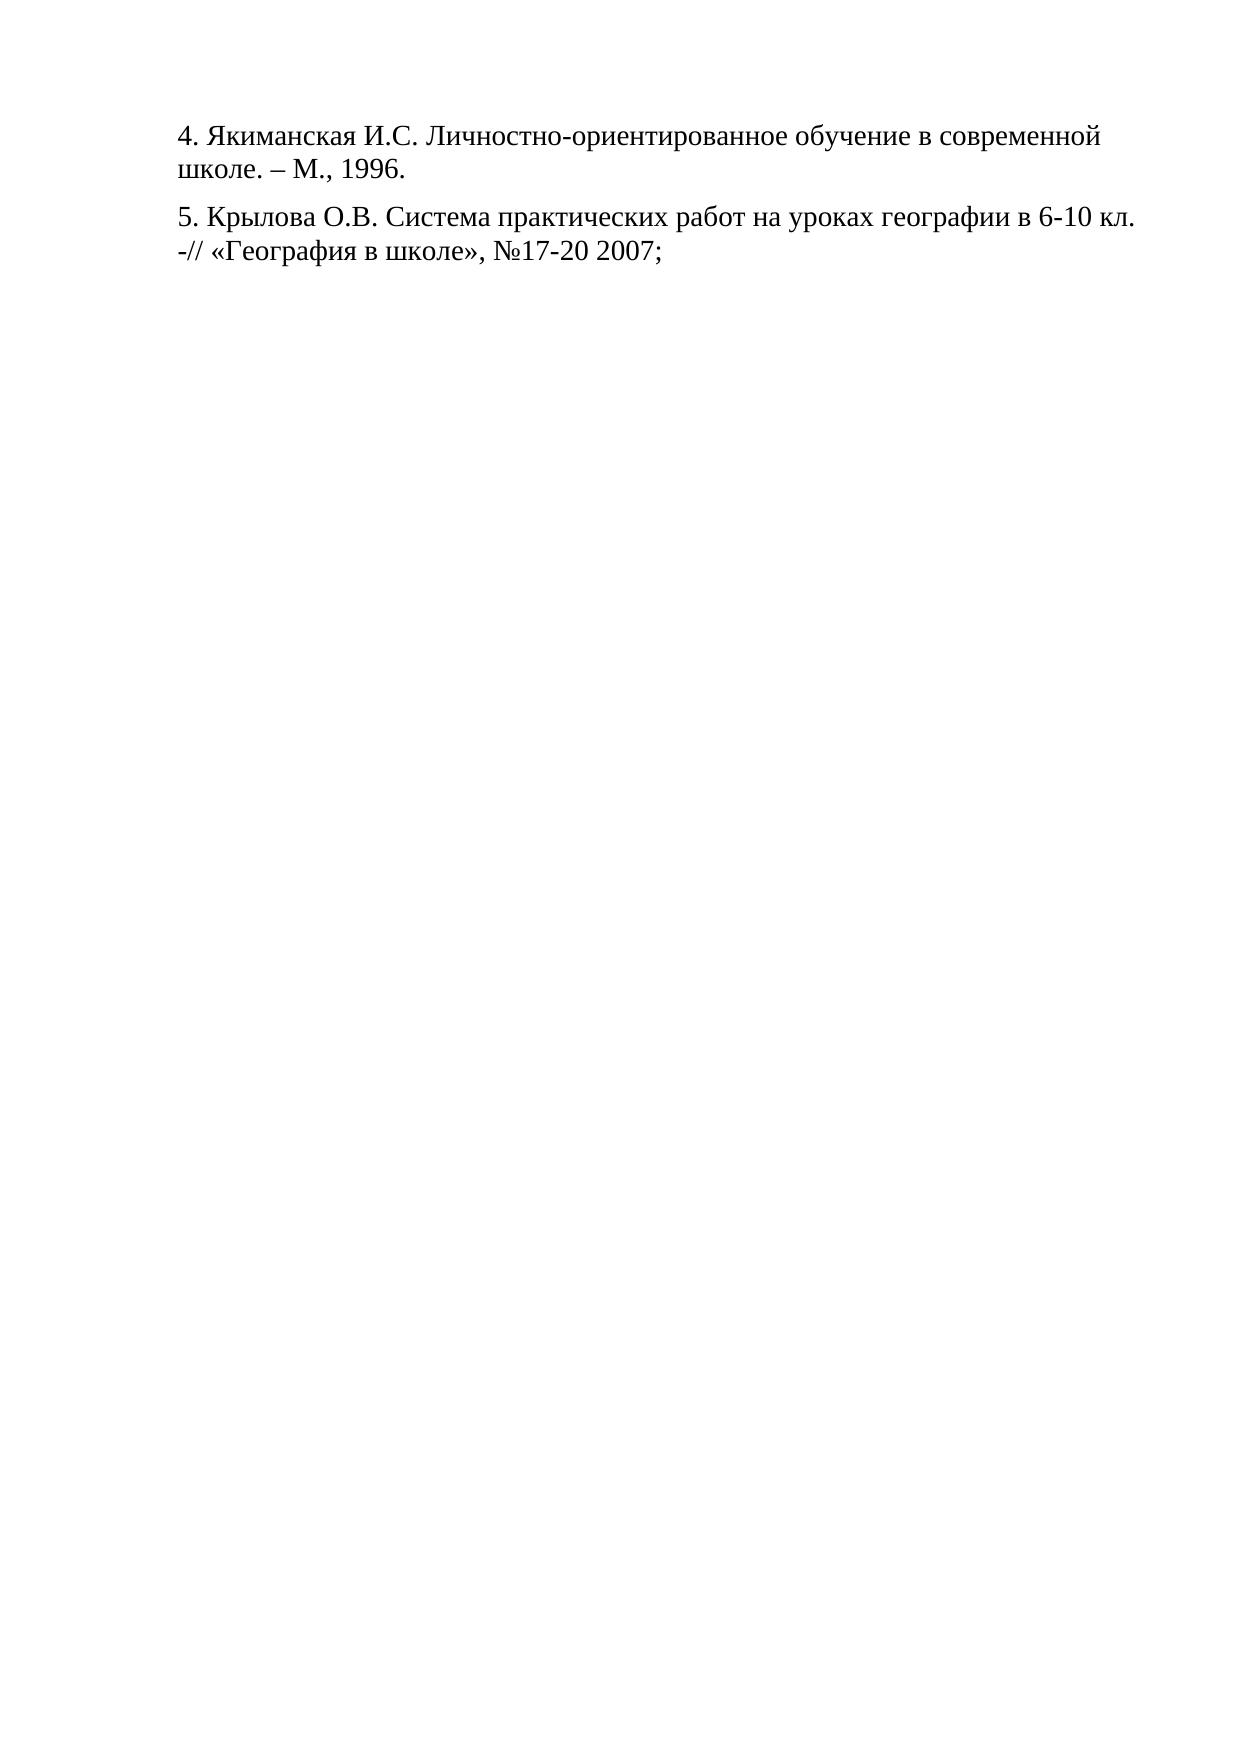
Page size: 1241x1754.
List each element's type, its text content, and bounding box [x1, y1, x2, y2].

text 5. Крылова О.В. Система практических работ на уроках географии в 6-10 кл. -// «География в школе», №17-20 2007; [663, 199, 1152, 266]
text 4. Якиманская И.С. Личностно-ориентированное обучение в современной школе. – М., 1996. [406, 118, 1152, 185]
